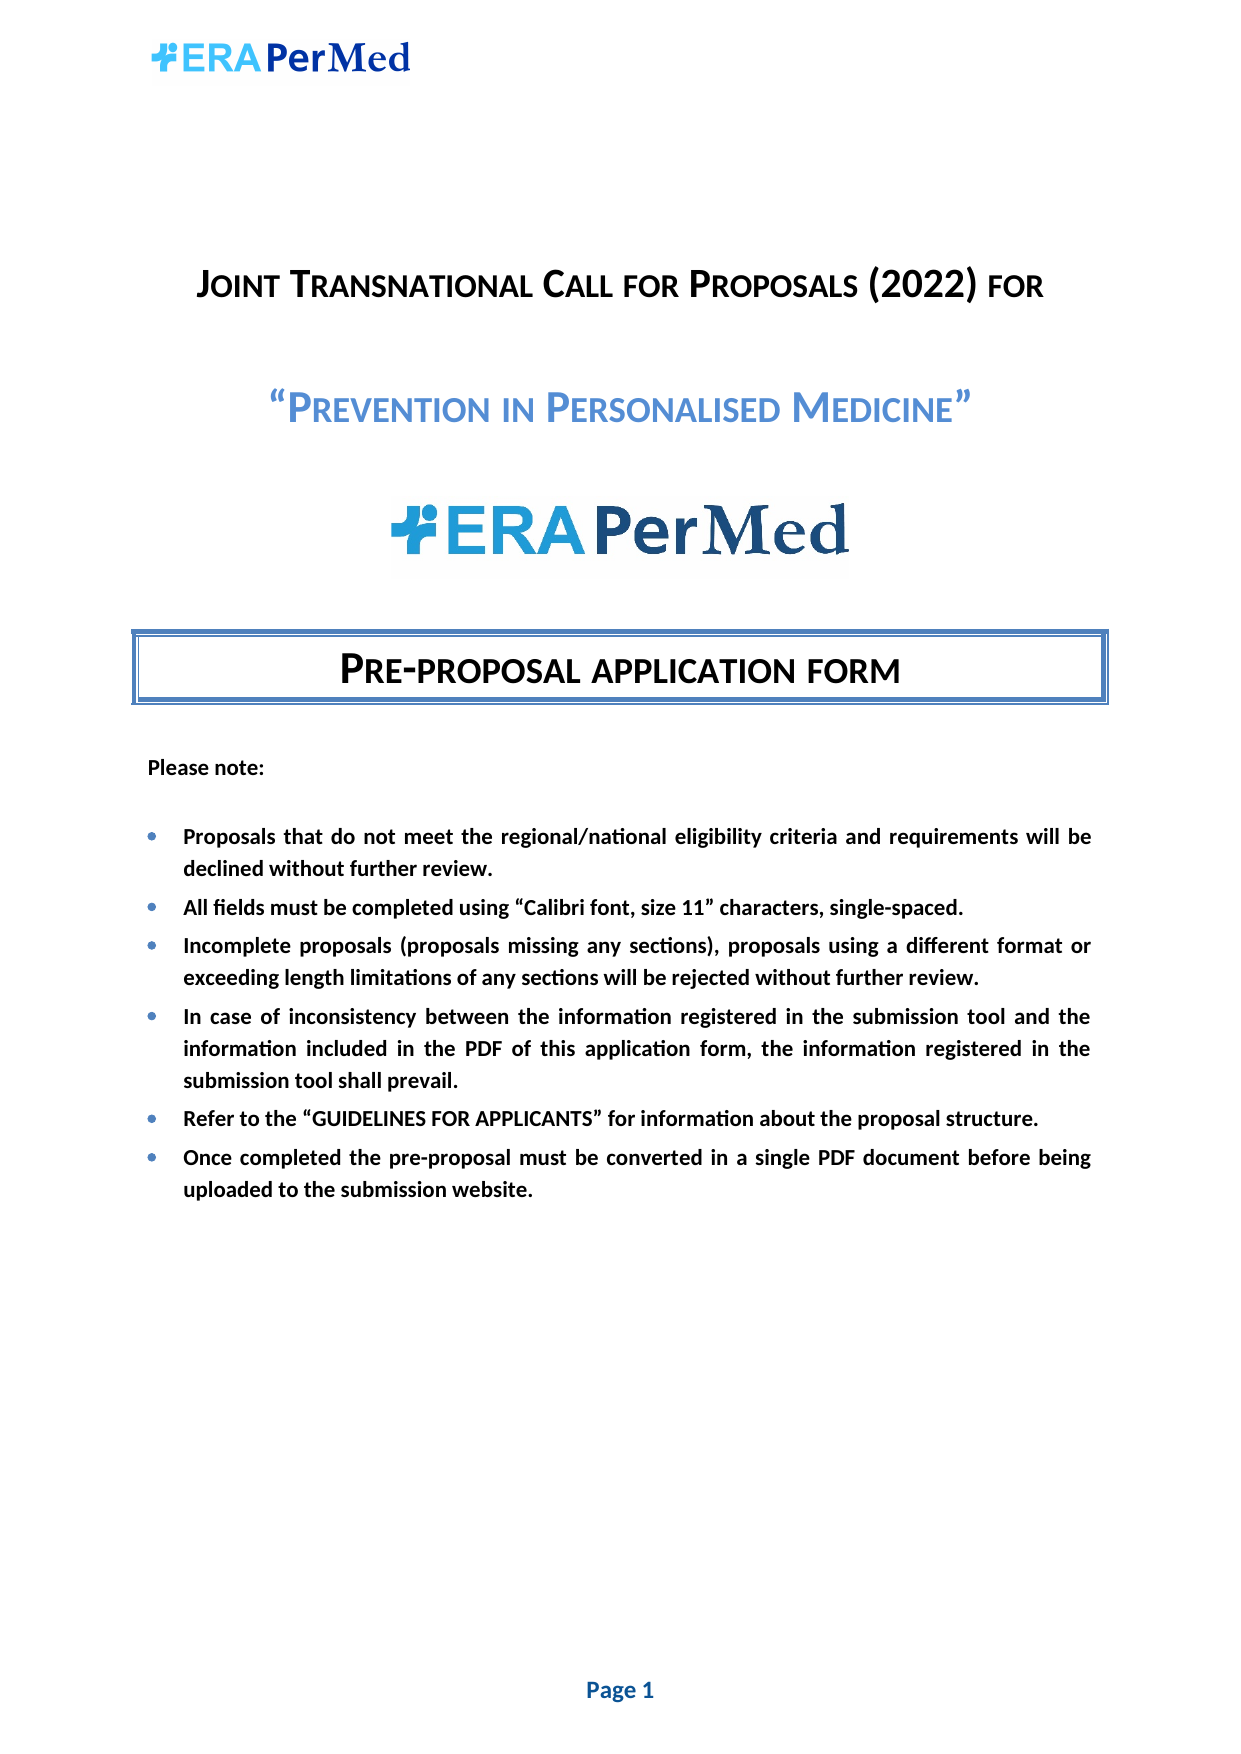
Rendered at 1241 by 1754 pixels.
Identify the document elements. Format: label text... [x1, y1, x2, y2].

text Pre-proposal application form [139, 637, 1101, 697]
picture [151, 39, 410, 86]
list Refer to the “GUIDELINES FOR APPLICANTS” for information about the proposal structure. [148, 1104, 1093, 1133]
list In case of inconsistency between the information registered in the submission tool and the information included in the PDF of this application form, the information registered in the submission tool shall prevail. [148, 1002, 1093, 1094]
list Proposals that do not meet the regional/national eligibility criteria and requirements will be declined without further review. [148, 822, 1093, 882]
list Incomplete proposals (proposals missing any sections), proposals using a different format or exceeding length limitations of any sections will be rejected without further review. [148, 931, 1093, 991]
text “Prevention in Personalised Medicine” [148, 378, 1093, 434]
list Once completed the pre-proposal must be converted in a single PDF document before being uploaded to the submission website. [148, 1143, 1093, 1203]
picture [391, 496, 849, 579]
subtitle Joint Transnational Call for Proposals (2022) for [148, 257, 1093, 308]
list All fields must be completed using “Calibri font, size 11” characters, single-spaced. [148, 893, 1093, 921]
text Please note: [148, 753, 1093, 782]
